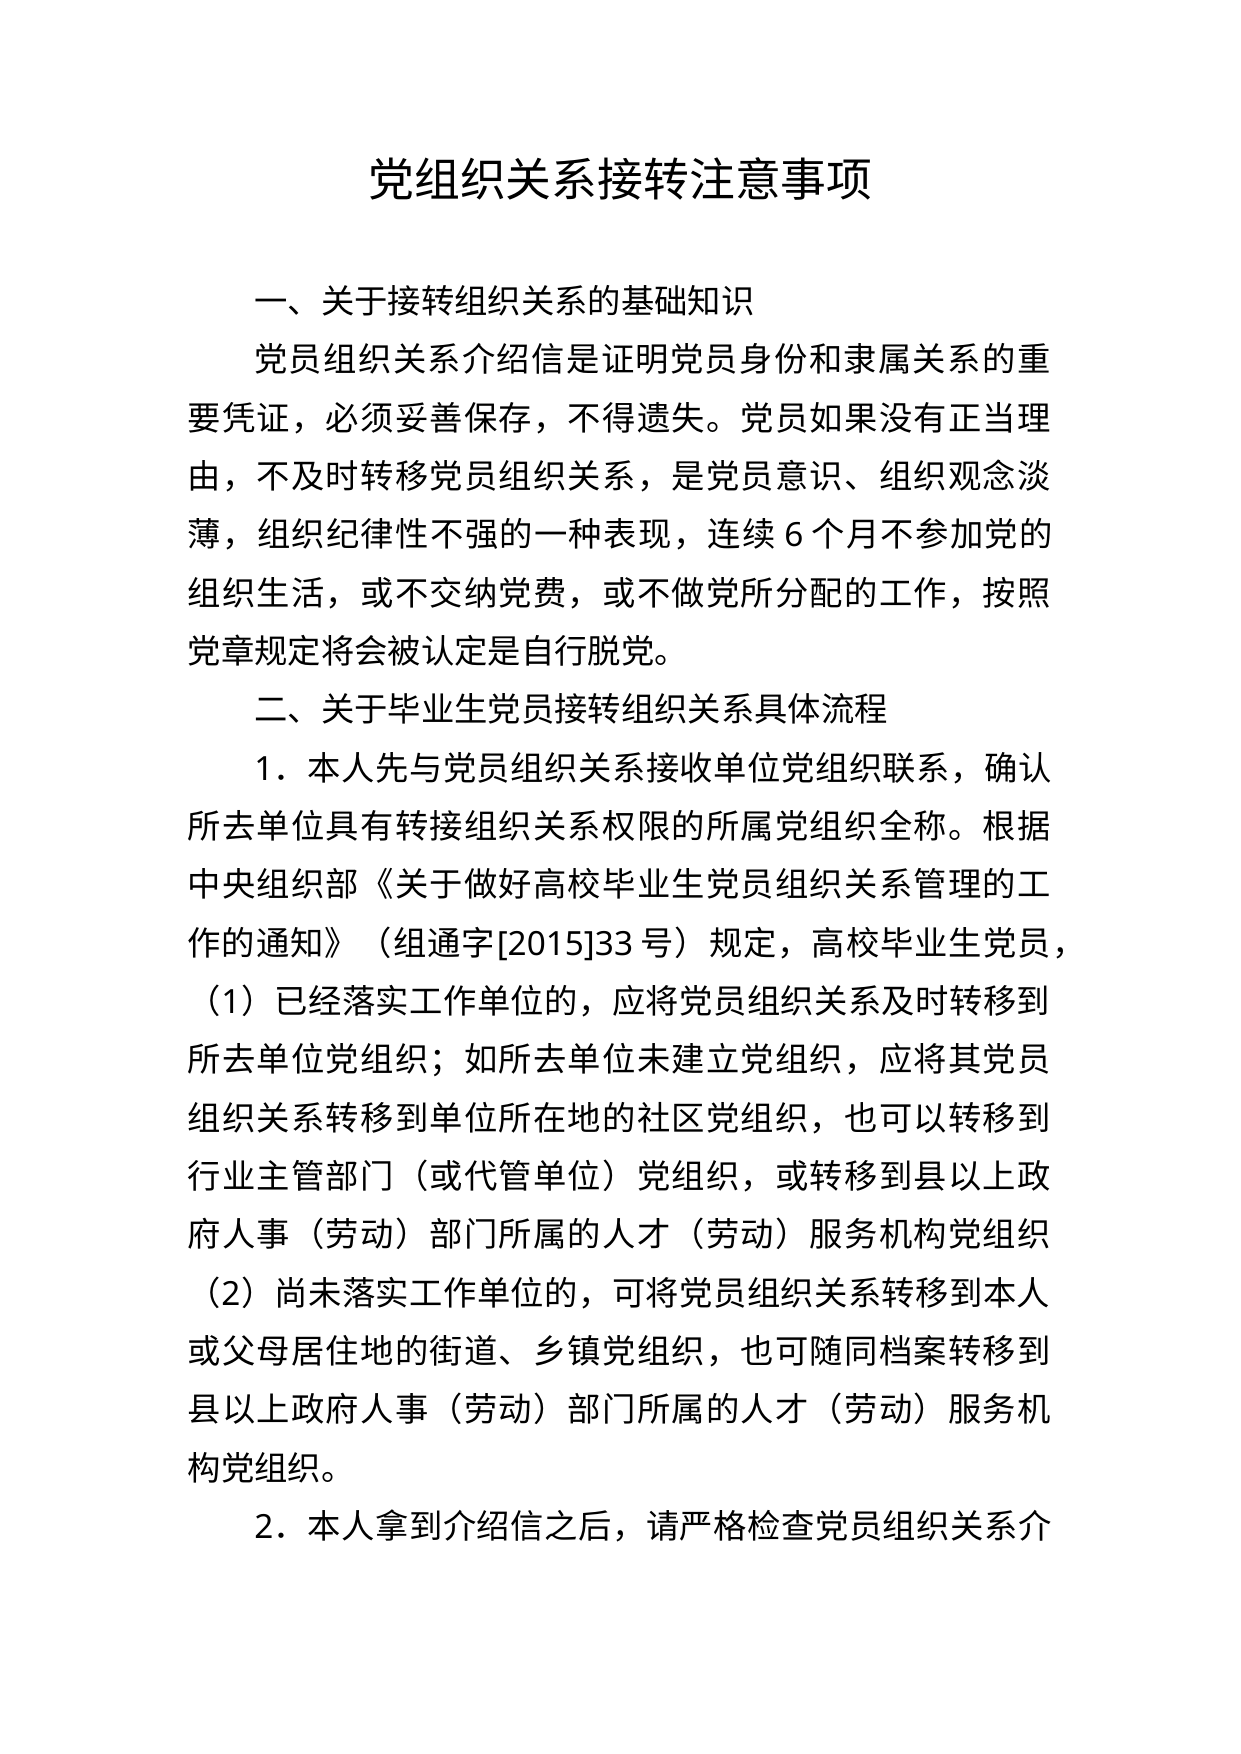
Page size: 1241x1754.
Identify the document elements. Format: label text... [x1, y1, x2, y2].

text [187, 1492, 1053, 1550]
text 党组织关系接转注意事项 [187, 150, 1053, 208]
text 二、关于毕业生党员接转组织关系具体流程 [187, 675, 1053, 733]
text 1．本人先与党员组织关系接收单位党组织联系，确认所去单位具有转接组织关系权限的所属党组织全称。根据中央组织部《关于做好高校毕业生党员组织关系管理的工作的通知》（组通字[2015]33号）规定，高校毕业生党员，（1）已经落实工作单位的，应将党员组织关系及时转移到所去单位党组织；如所去单位未建立党组织，应将其党员组织关系转移到单位所在地的社区党组织，也可以转移到行业主管部门（或代管单位）党组织，或转移到县以上政府人事（劳动）部门所属的人才（劳动）服务机构党组织。（2）尚未落实工作单位的，可将党员组织关系转移到本人或父母居住地的街道、乡镇党组织，也可随同档案转移到县以上政府人事（劳动）部门所属的人才（劳动）服务机构党组织。 [187, 733, 1053, 1492]
text 一、关于接转组织关系的基础知识 [187, 267, 1053, 325]
text 党员组织关系介绍信是证明党员身份和隶属关系的重要凭证，必须妥善保存，不得遗失。党员如果没有正当理由，不及时转移党员组织关系，是党员意识、组织观念淡薄，组织纪律性不强的一种表现，连续6个月不参加党的组织生活，或不交纳党费，或不做党所分配的工作，按照党章规定将会被认定是自行脱党。 [187, 325, 1053, 675]
